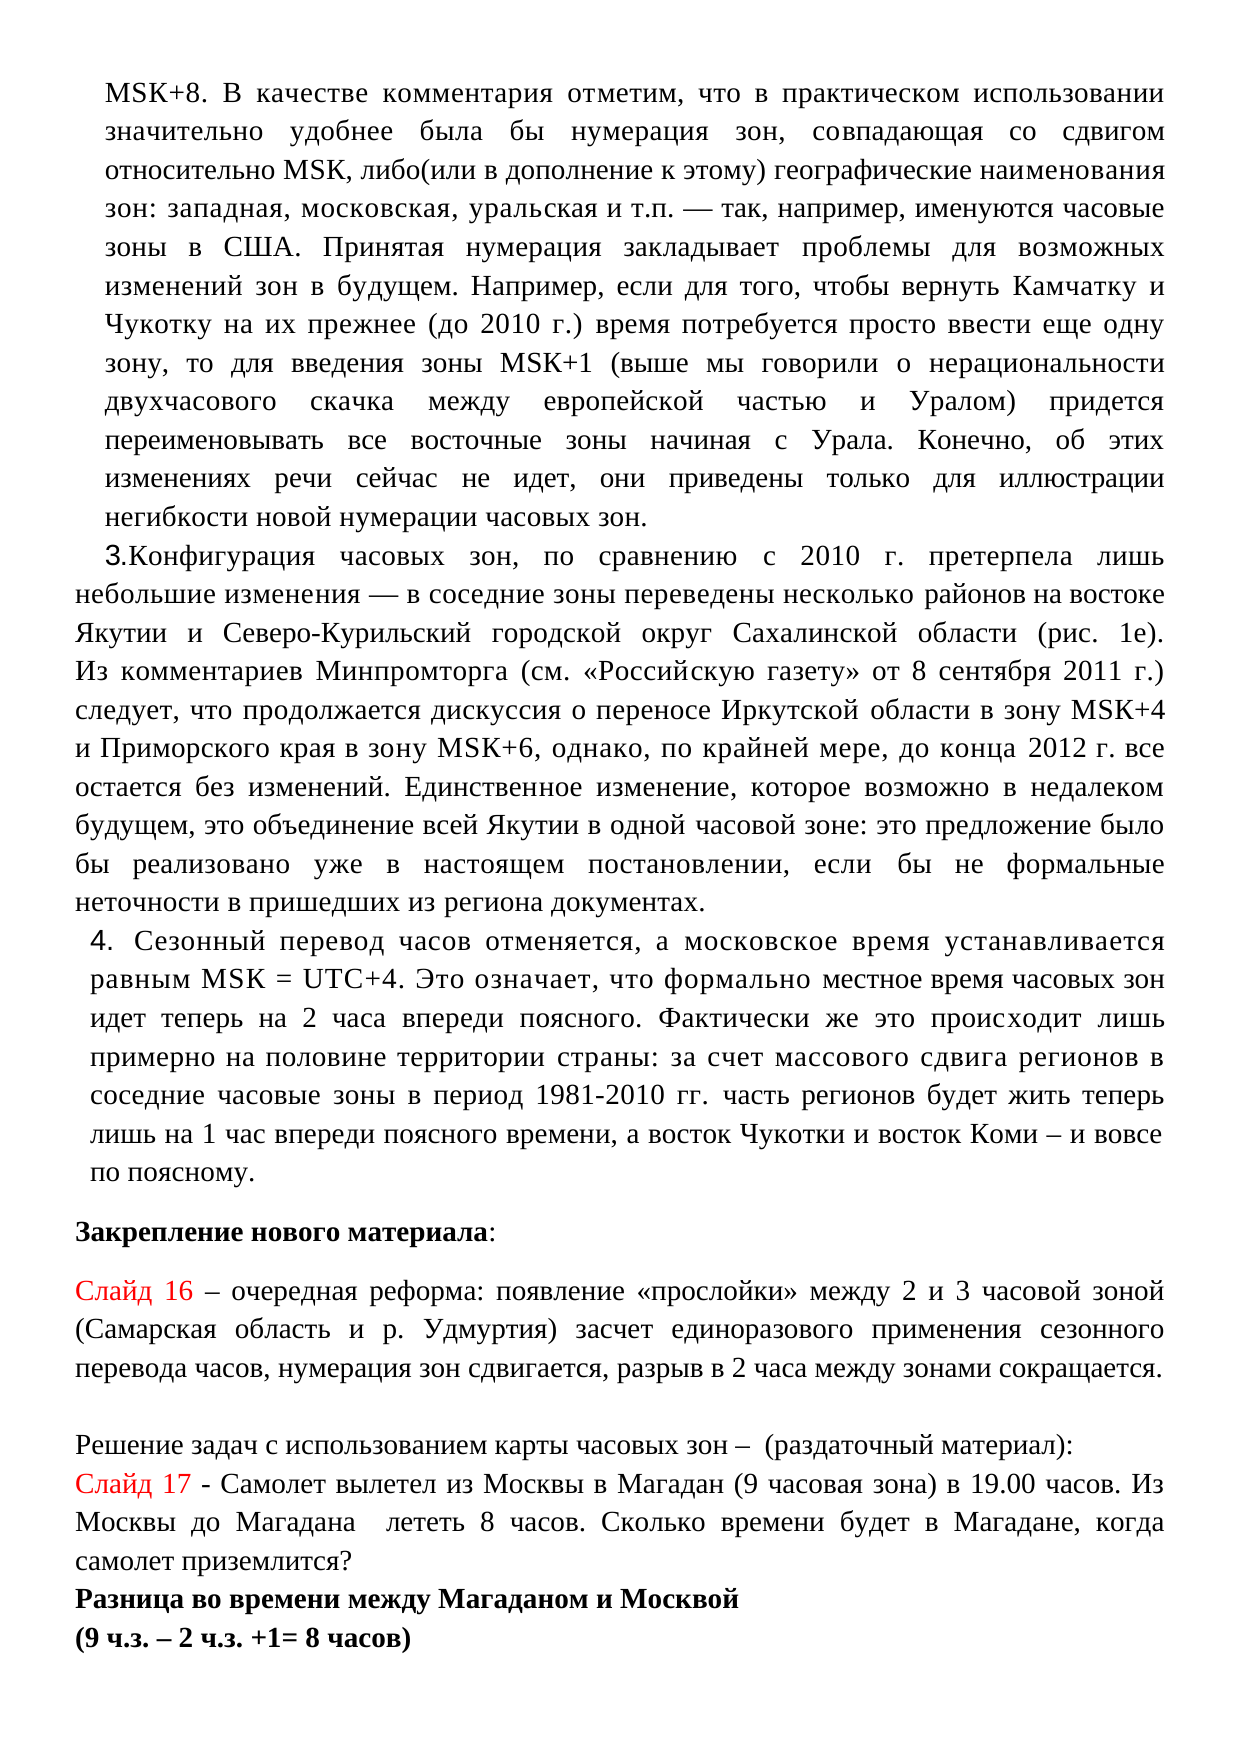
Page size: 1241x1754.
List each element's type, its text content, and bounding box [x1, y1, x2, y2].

text Решение задач с использованием карты часовых зон – (раздаточный материал): [75, 1427, 1165, 1461]
list Сезонный перевод часов отменяется, а московское время устанавливается равным МSК = UTС+4. Это означает, что формально местное время часовых зон идет теперь на 2 часа впереди поясного. Фактически же это происходит лишь примерно на половине территории страны: за счет массового сдвига регионов в соседние часовые зоны в период 1981-2010 гг. часть регионов будет жить теперь лишь на 1 час впереди поясного времени, а восток Чукотки и восток Коми – и вовсе по поясному. [90, 923, 1165, 1188]
text Разница во времени между Магаданом и Москвой [75, 1581, 1165, 1615]
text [104, 75, 1165, 532]
text Слайд 17 - Самолет вылетел из Москвы в Магадан (9 часовая зона) в 19.00 часов. Из Москвы до Магадана лететь 8 часов. Сколько времени будет в Магадане, когда самолет приземлится? [75, 1466, 1165, 1576]
text (9 ч.з. – 2 ч.з. +1= 8 часов) [75, 1620, 1165, 1653]
text Закрепление нового материала: [75, 1214, 1165, 1247]
list Конфигурация часовых зон, по сравнению с 2010 г. претерпела лишь небольшие изменения — в соседние зоны переведены несколько районов на востоке Якутии и Северо-Курильский городской округ Сахалинской области (рис. 1е). Из комментариев Минпромторга (см. «Российскую газету» от 8 сентября 2011 г.) следует, что продолжается дискуссия о переносе Иркутской области в зону МSК+4 и Приморского края в зону МSК+6, однако, по крайней мере, до конца 2012 г. все остается без изменений. Единственное изменение, которое возможно в недалеком будущем, это объединение всей Якутии в одной часовой зоне: это предложение было бы реализовано уже в настоящем постановлении, если бы не формальные неточности в пришедших из региона документах. [75, 537, 1165, 918]
text Слайд 16 – очередная реформа: появление «прослойки» между 2 и 3 часовой зоной (Самарская область и р. Удмуртия) засчет единоразового применения сезонного перевода часов, нумерация зон сдвигается, разрыв в 2 часа между зонами сокращается. [75, 1273, 1165, 1384]
